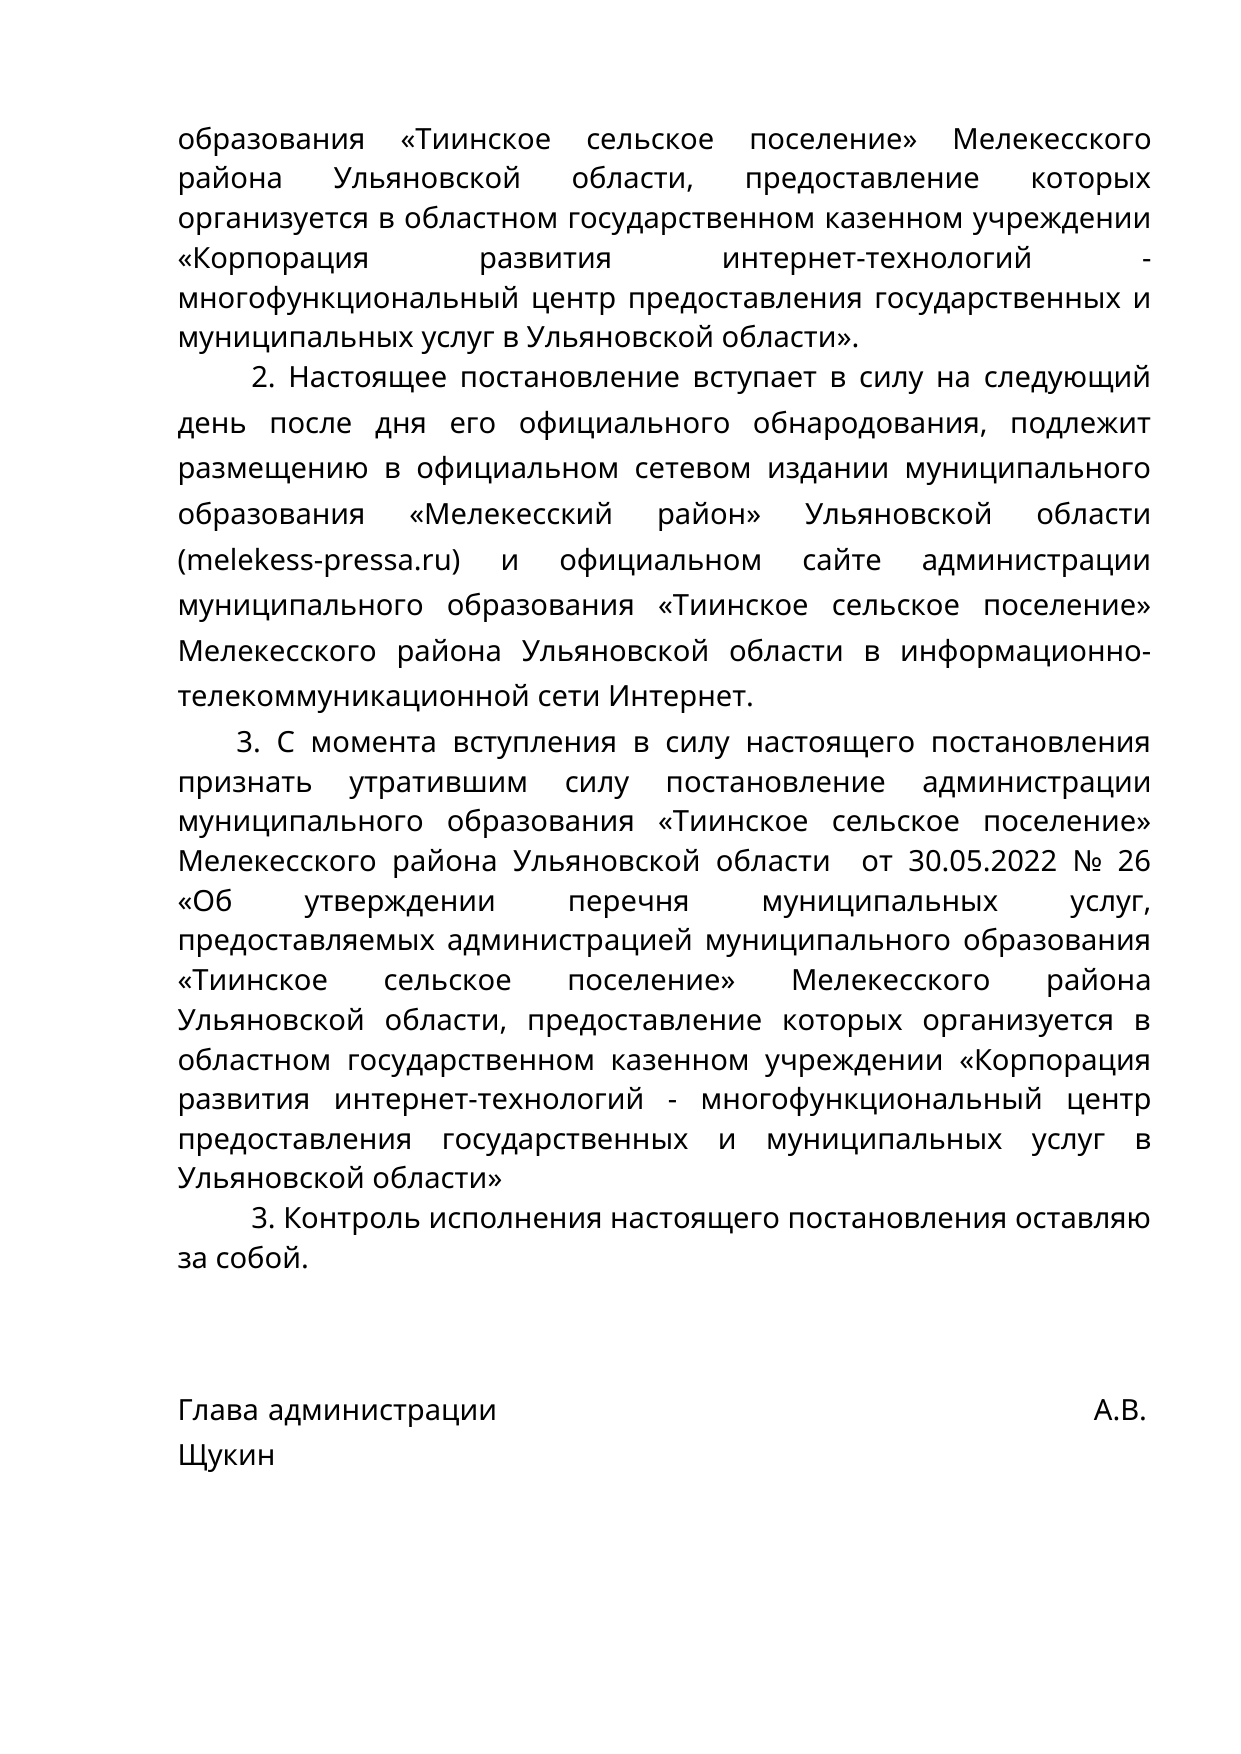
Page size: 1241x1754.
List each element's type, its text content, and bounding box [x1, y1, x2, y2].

text 3. Контроль исполнения настоящего постановления оставляю за собой. [177, 1197, 1152, 1277]
text Глава администрации А.В. Щукин [177, 1389, 1152, 1474]
text 2. Настоящее постановление вступает в силу на следующий день после дня его официального обнародования, подлежит размещению в официальном сетевом издании муниципального образования «Мелекесский район» Ульяновской области (melekess-pressa.ru) и официальном сайте администрации муниципального образования «Тиинское сельское поселение» Мелекесского района Ульяновской области в информационно-телекоммуникационной сети Интернет. [177, 356, 1152, 715]
text 3. С момента вступления в силу настоящего постановления признать утратившим силу постановление администрации муниципального образования «Тиинское сельское поселение» Мелекесского района Ульяновской области от 30.05.2022 № 26 «Об утверждении перечня муниципальных услуг, предоставляемых администрацией муниципального образования «Тиинское сельское поселение» Мелекесского района Ульяновской области, предоставление которых организуется в областном государственном казенном учреждении «Корпорация развития интернет-технологий - многофункциональный центр предоставления государственных и муниципальных услуг в Ульяновской области» [177, 721, 1152, 1197]
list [177, 118, 1152, 356]
